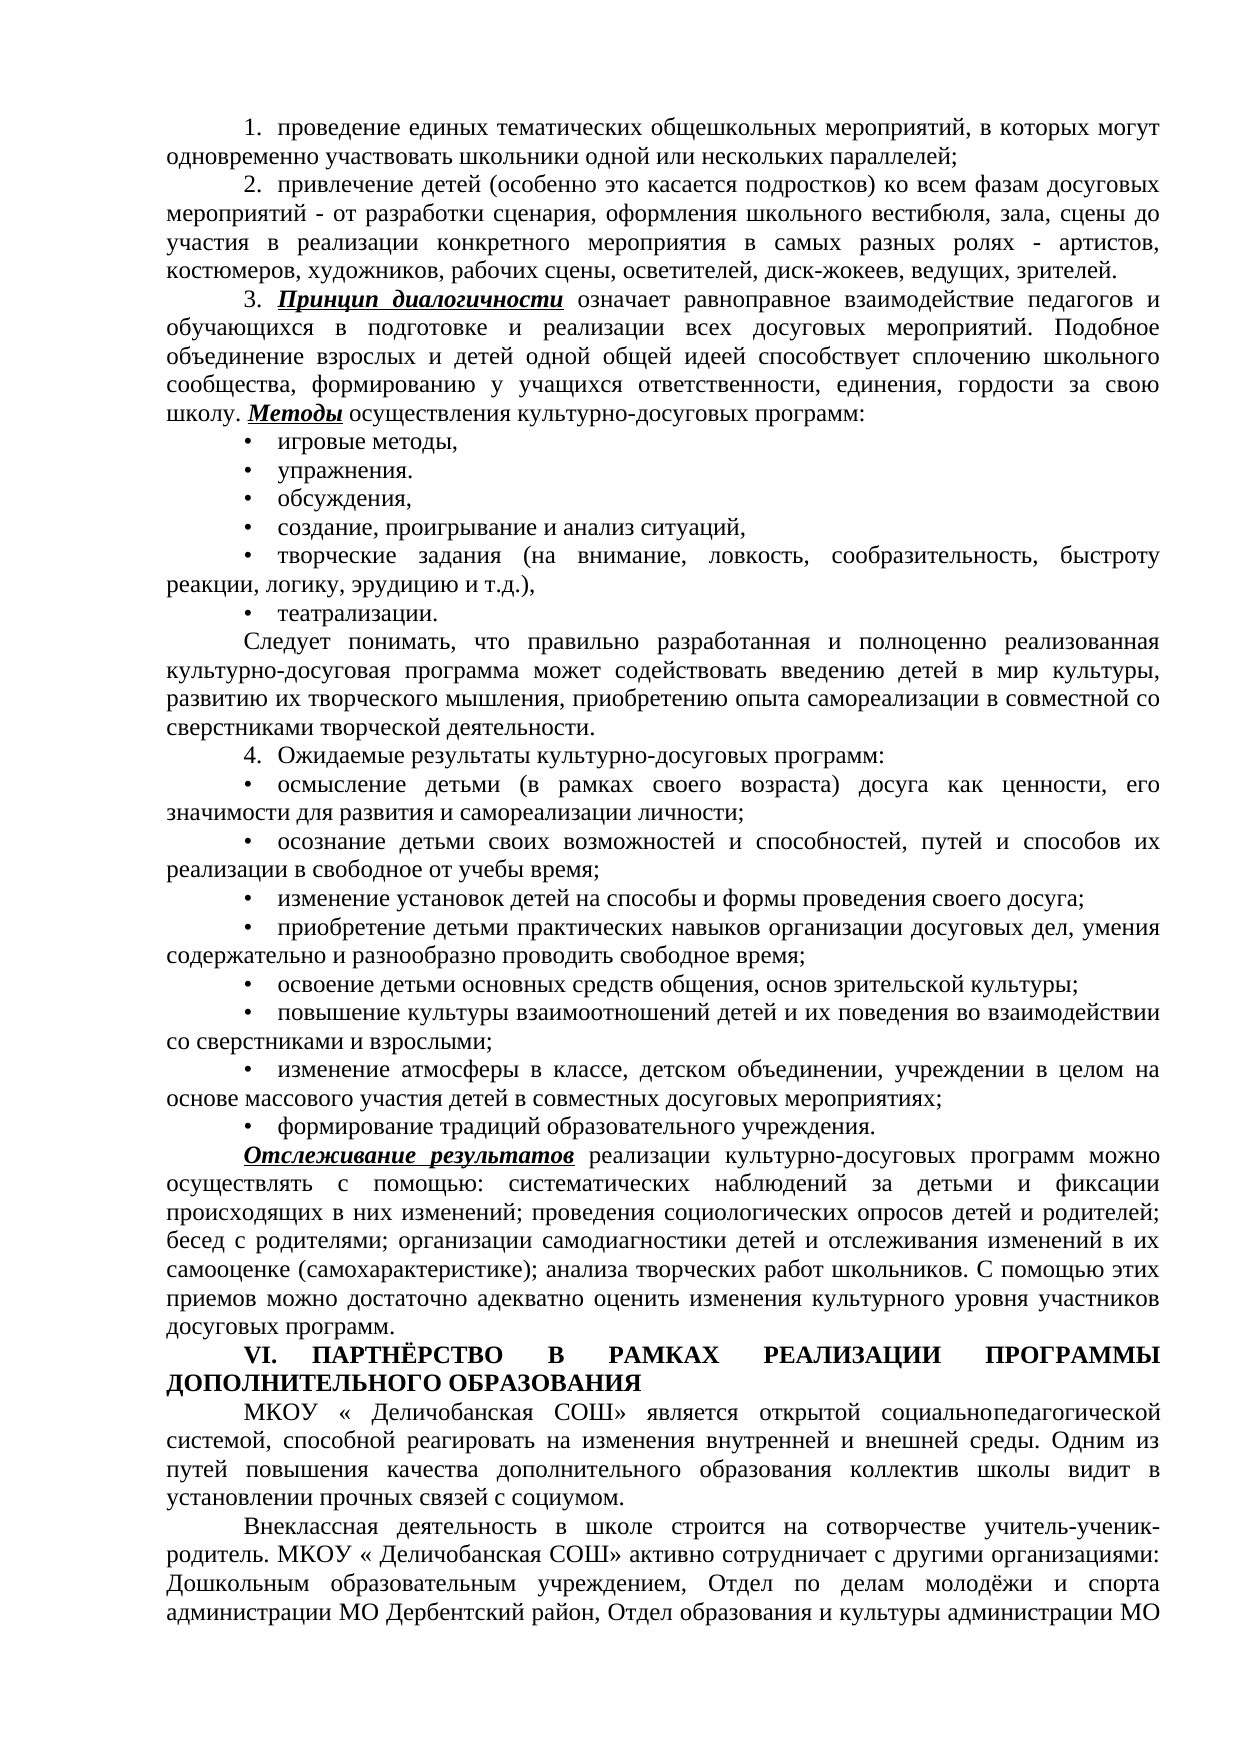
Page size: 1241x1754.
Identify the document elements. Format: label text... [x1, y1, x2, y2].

list освоение детьми основных средств общения, основ зрительской культуры; [166, 969, 1161, 998]
list изменение атмосферы в классе, детском объединении, учреждении в целом на основе массового участия детей в совместных досуговых мероприятиях; [166, 1055, 1161, 1112]
list упражнения. [166, 456, 1161, 484]
list обсуждения, [166, 484, 1161, 513]
text Отслеживание результатов реализации культурно-досуговых программ можно осуществлять с помощью: систематических наблюдений за детьми и фиксации происходящих в них изменений; проведения социологических опросов детей и родителей; бесед с родителями; организации самодиагностики детей и отслеживания изменений в их самооценке (самохарактеристике); анализа творческих работ школьников. С помощью этих приемов можно достаточно адекватно оценить изменения культурного уровня участников досуговых программ. [166, 1141, 1161, 1340]
list Ожидаемые результаты культурно-досуговых программ: [166, 741, 1161, 769]
list проведение единых тематических общешкольных мероприятий, в которых могут одновременно участвовать школьники одной или нескольких параллелей; [166, 112, 1161, 170]
list повышение культуры взаимоотношений детей и их поведения во взаимодействии со сверстниками и взрослыми; [166, 998, 1161, 1055]
list формирование традиций образовательного учреждения. [166, 1112, 1161, 1141]
list создание, проигрывание и анализ ситуаций, [166, 513, 1161, 541]
list ПАРТНЁРСТВО В РАМКАХ РЕАЛИЗАЦИИ ПРОГРАММЫ ДОПОЛНИТЕЛЬНОГО ОБРАЗОВАНИЯ [166, 1340, 1161, 1397]
list приобретение детьми практических навыков организации досуговых дел, умения содержательно и разнообразно проводить свободное время; [166, 912, 1161, 969]
list изменение установок детей на способы и формы проведения своего досуга; [166, 884, 1161, 912]
text Следует понимать, что правильно разработанная и полноценно реализованная культурно-досуговая программа может содействовать введению детей в мир культуры, развитию их творческого мышления, приобретению опыта самореализации в совместной со сверстниками творческой деятельности. [166, 627, 1161, 741]
list театрализации. [166, 598, 1161, 627]
list творческие задания (на внимание, ловкость, сообразительность, быстроту реакции, логику, эрудицию и т.д.), [166, 541, 1161, 598]
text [166, 1512, 1161, 1626]
list осознание детьми своих возможностей и способностей, путей и способов их реализации в свободное от учебы время; [166, 827, 1161, 884]
list осмысление детьми (в рамках своего возраста) досуга как ценности, его значимости для развития и самореализации личности; [166, 769, 1161, 827]
list привлечение детей (особенно это касается подростков) ко всем фазам досуговых мероприятий - от разработки сценария, оформления школьного вестибюля, зала, сцены до участия в реализации конкретного мероприятия в самых разных ролях - артистов, костюмеров, художников, рабочих сцены, осветителей, диск-жокеев, ведущих, зрителей. [166, 170, 1161, 284]
list игровые методы, [166, 427, 1161, 456]
list Принцип диалогичности означает равноправное взаимодействие педагогов и обучающихся в подготовке и реализации всех досуговых мероприятий. Подобное объединение взрослых и детей одной общей идеей способствует сплочению школьного сообщества, формированию у учащихся ответственности, единения, гордости за свою школу. Методы осуществления культурно-досуговых программ: [166, 284, 1161, 427]
text МКОУ « Деличобанская СОШ» является открытой социальнопедагогической системой, способной реагировать на изменения внутренней и внешней среды. Одним из путей повышения качества дополнительного образования коллектив школы видит в установлении прочных связей с социумом. [166, 1397, 1161, 1512]
